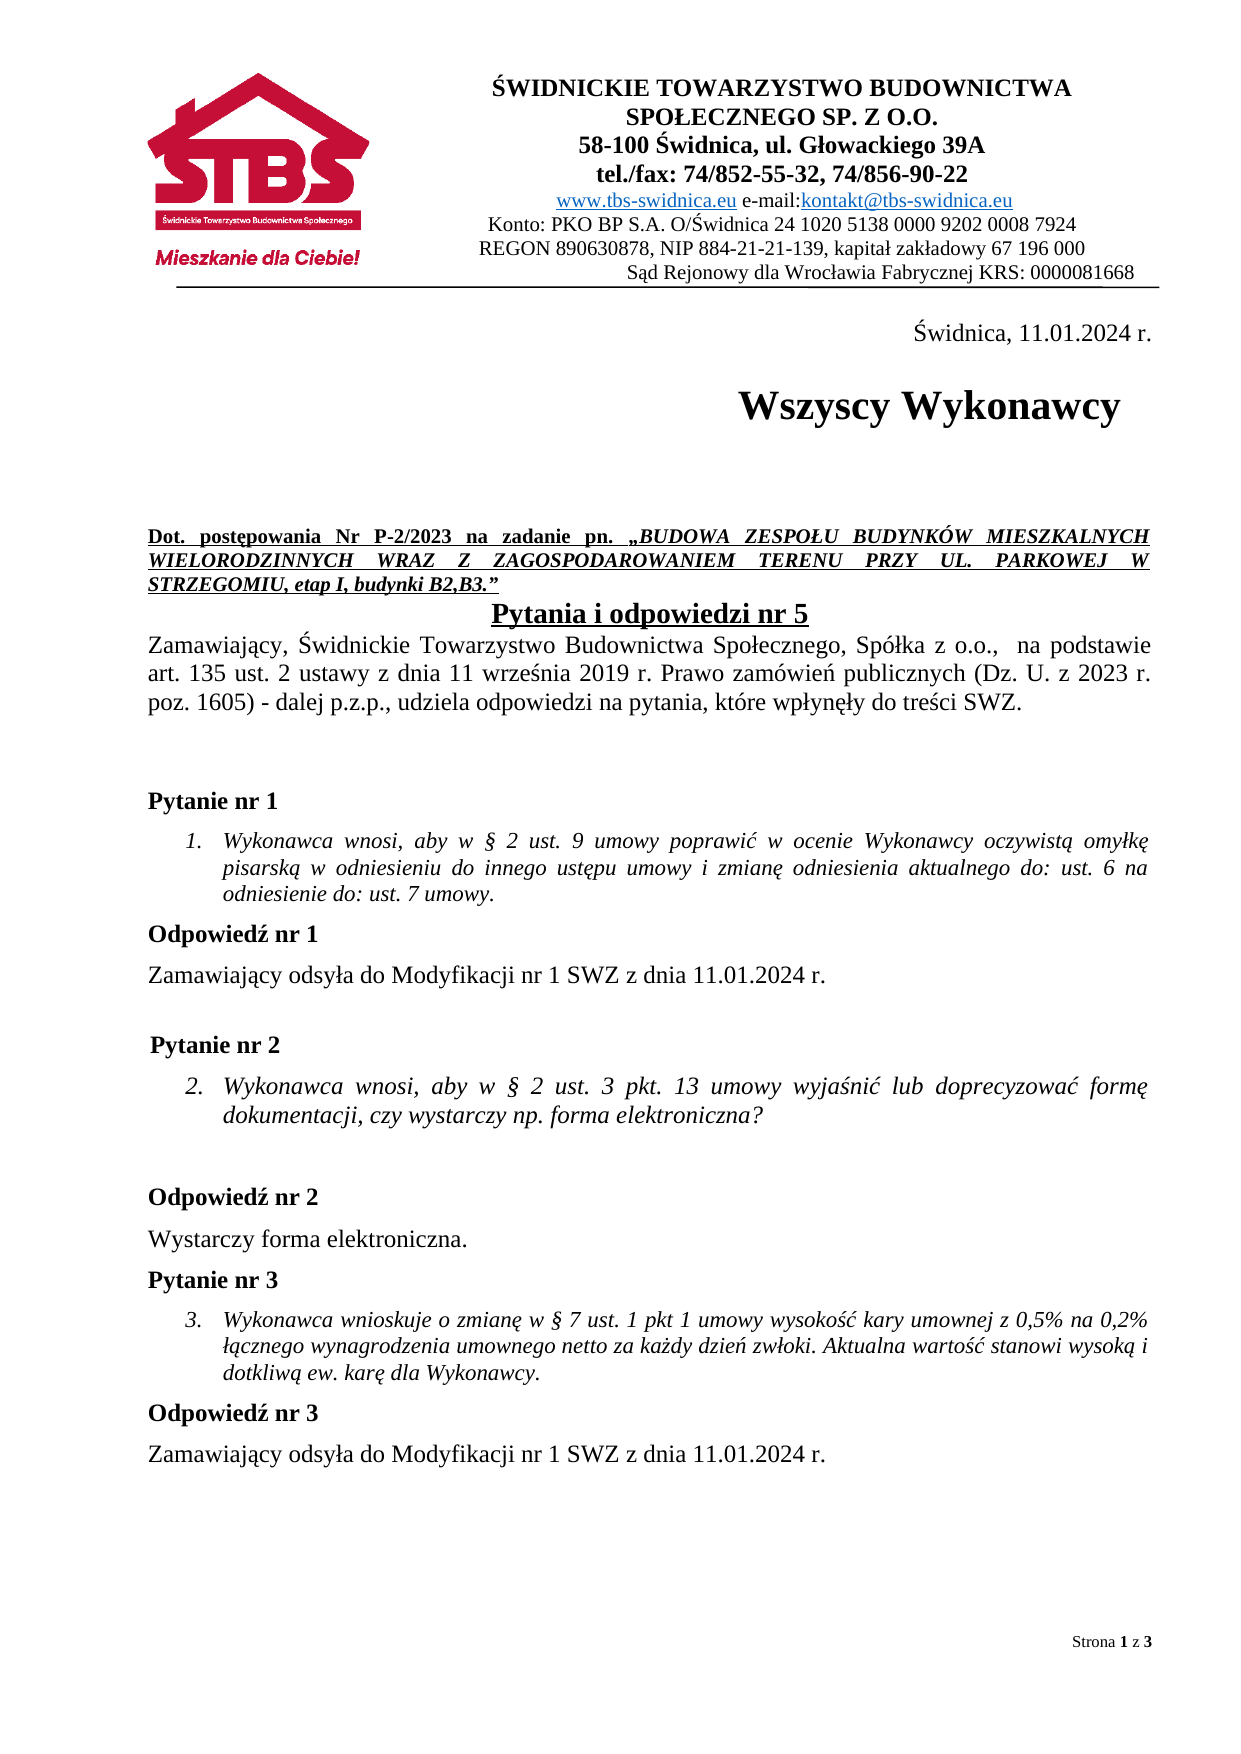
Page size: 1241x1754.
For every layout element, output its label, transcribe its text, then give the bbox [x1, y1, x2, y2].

text ŚWIDNICKIE TOWARZYSTWO BUDOWNICTWA [370, 73, 1152, 102]
text Odpowiedź nr 2 [148, 1182, 1152, 1211]
text tel./fax: 74/852-55-32, 74/856-90-22 [370, 159, 1152, 188]
text Zamawiający odsyła do Modyfikacji nr 1 SWZ z dnia 11.01.2024 r. [148, 1439, 1152, 1468]
text Konto: PKO BP S.A. O/Świdnica 24 1020 5138 0000 9202 0008 7924 [370, 212, 1152, 236]
text Pytania i odpowiedzi nr 5 [148, 596, 1152, 630]
text Pytanie nr 2 [150, 1030, 1020, 1059]
text Wystarczy forma elektroniczna. [148, 1224, 1152, 1252]
list Wykonawca wnosi, aby w § 2 ust. 3 pkt. 13 umowy wyjaśnić lub doprecyzować formę dokumentacji, czy wystarczy np. forma elektroniczna? [185, 1071, 1152, 1129]
picture [147, 73, 370, 265]
list Wykonawca wnioskuje o zmianę w § 7 ust. 1 pkt 1 umowy wysokość kary umownej z 0,5% na 0,2% łącznego wynagrodzenia umownego netto za każdy dzień zwłoki. Aktualna wartość stanowi wysoką i dotkliwą ew. karę dla Wykonawcy. [185, 1306, 1152, 1385]
list Wykonawca wnosi, aby w § 2 ust. 9 umowy poprawić w ocenie Wykonawcy oczywistą omyłkę pisarską w odniesieniu do innego ustępu umowy i zmianę odniesienia aktualnego do: ust. 6 na odniesienie do: ust. 7 umowy. [185, 827, 1152, 906]
text Pytanie nr 3 [148, 1265, 1152, 1294]
text Odpowiedź nr 1 [148, 919, 1152, 947]
text REGON 890630878, NIP 884-21-21-139, kapitał zakładowy 67 196 000 [370, 236, 1152, 260]
text Dot. postępowania Nr P-2/2023 na zadanie pn. „BUDOWA ZESPOŁU BUDYNKÓW MIESZKALNYCH WIELORODZINNYCH WRAZ Z ZAGOSPODAROWANIEM TERENU PRZY UL. PARKOWEJ W STRZEGOMIU, etap I, budynki B2,B3.” [148, 524, 1152, 596]
text Pytanie nr 1 [148, 786, 1152, 815]
text www.tbs-swidnica.eu e-mail:kontakt@tbs-swidnica.eu [370, 188, 1152, 212]
text Odpowiedź nr 3 [148, 1398, 1152, 1427]
text SPOŁECZNEGO SP. Z O.O. [370, 102, 1152, 131]
text Świdnica, 11.01.2024 r. [148, 318, 1152, 347]
text Sąd Rejonowy dla Wrocławia Fabrycznej KRS: 0000081668 [295, 260, 1152, 284]
text Wszyscy Wykonawcy [738, 380, 1152, 428]
text 58-100 Świdnica, ul. Głowackiego 39A [370, 131, 1152, 159]
text Zamawiający, Świdnickie Towarzystwo Budownictwa Społecznego, Spółka z o.o., na podstawie art. 135 ust. 2 ustawy z dnia 11 września 2019 r. Prawo zamówień publicznych (Dz. U. z 2023 r. poz. 1605) - dalej p.z.p., udziela odpowiedzi na pytania, które wpłynęły do treści SWZ. [148, 630, 1152, 716]
text Zamawiający odsyła do Modyfikacji nr 1 SWZ z dnia 11.01.2024 r. [148, 960, 1152, 989]
